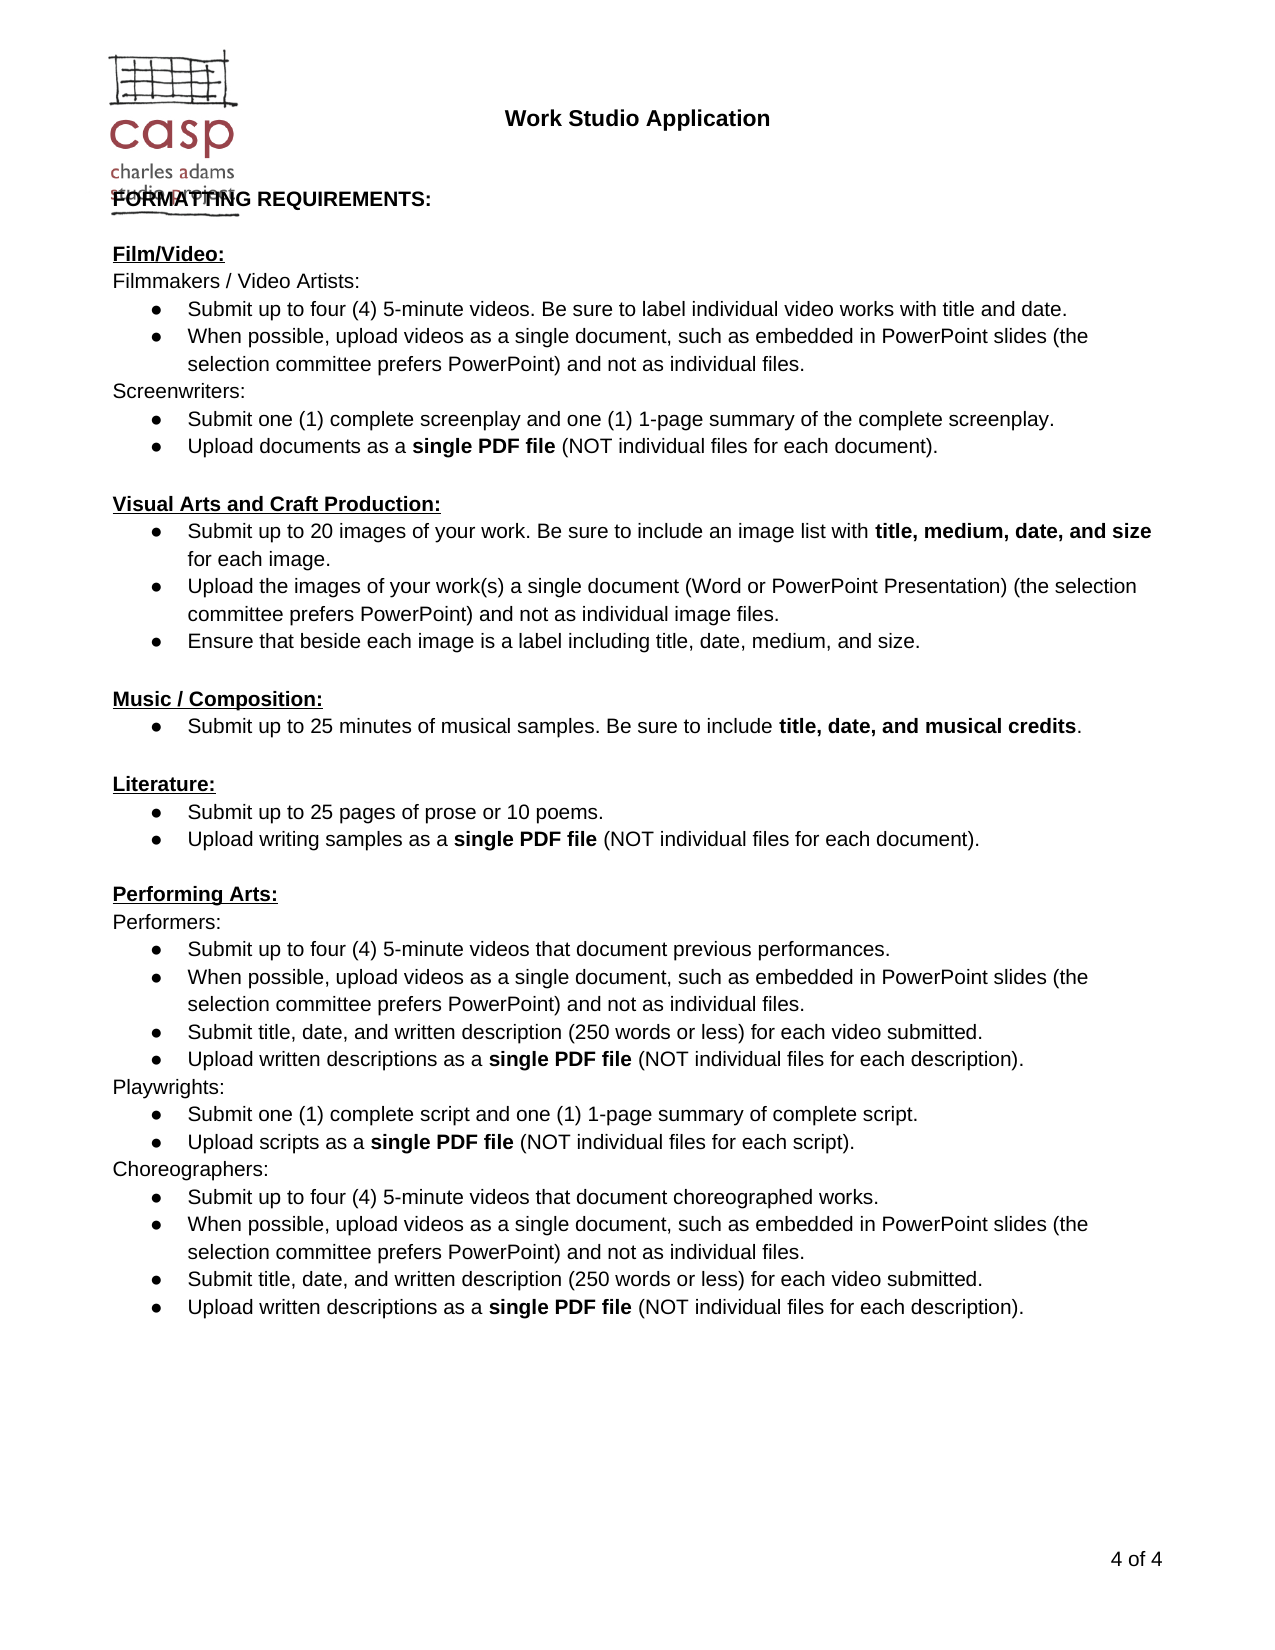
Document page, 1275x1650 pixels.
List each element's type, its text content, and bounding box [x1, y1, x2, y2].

list When possible, upload videos as a single document, such as embedded in PowerPoint slides (the selection committee prefers PowerPoint) and not as individual files. [150, 964, 1162, 1016]
list Submit up to four (4) 5-minute videos that document choreographed works. [150, 1184, 1162, 1208]
list Submit up to 20 images of your work. Be sure to include an image list with title, medium, date, and size for each image. [150, 519, 1162, 571]
list Upload written descriptions as a single PDF file (NOT individual files for each description). [150, 1047, 1162, 1071]
list Upload documents as a single PDF file (NOT individual files for each document). [150, 434, 1162, 458]
text Filmmakers / Video Artists: [112, 269, 1162, 293]
list Submit one (1) complete screenplay and one (1) 1-page summary of the complete screenplay. [150, 406, 1162, 430]
text FORMATTING REQUIREMENTS: [112, 186, 1162, 210]
text Choreographers: [112, 1157, 1162, 1181]
text Performers: [112, 909, 1162, 933]
list When possible, upload videos as a single document, such as embedded in PowerPoint slides (the selection committee prefers PowerPoint) and not as individual files. [150, 1212, 1162, 1263]
list Submit up to 25 minutes of musical samples. Be sure to include title, date, and musical credits. [150, 714, 1162, 738]
text Visual Arts and Craft Production: [112, 492, 1162, 516]
text Literature: [112, 772, 1162, 796]
list Upload written descriptions as a single PDF file (NOT individual files for each description). [150, 1294, 1162, 1318]
list Submit up to four (4) 5-minute videos that document previous performances. [150, 937, 1162, 961]
list Submit up to 25 pages of prose or 10 poems. [150, 799, 1162, 823]
list Submit title, date, and written description (250 words or less) for each video submitted. [150, 1267, 1162, 1291]
list Upload writing samples as a single PDF file (NOT individual files for each document). [150, 827, 1162, 851]
list Upload the images of your work(s) a single document (Word or PowerPoint Presentation) (the selection committee prefers PowerPoint) and not as individual image files. [150, 574, 1162, 626]
list Submit one (1) complete script and one (1) 1-page summary of complete script. [150, 1102, 1162, 1126]
list Upload scripts as a single PDF file (NOT individual files for each script). [150, 1129, 1162, 1153]
text Playwrights: [112, 1074, 1162, 1098]
list Submit up to four (4) 5-minute videos. Be sure to label individual video works with title and date. [150, 296, 1162, 320]
list Submit title, date, and written description (250 words or less) for each video submitted. [150, 1019, 1162, 1043]
picture [79, 39, 269, 229]
text Film/Video: [112, 241, 1162, 265]
text Performing Arts: [112, 882, 1162, 906]
text Screenwriters: [112, 379, 1162, 403]
text Music / Composition: [112, 687, 1162, 711]
list Ensure that beside each image is a label including title, date, medium, and size. [150, 629, 1162, 653]
list When possible, upload videos as a single document, such as embedded in PowerPoint slides (the selection committee prefers PowerPoint) and not as individual files. [150, 324, 1162, 375]
